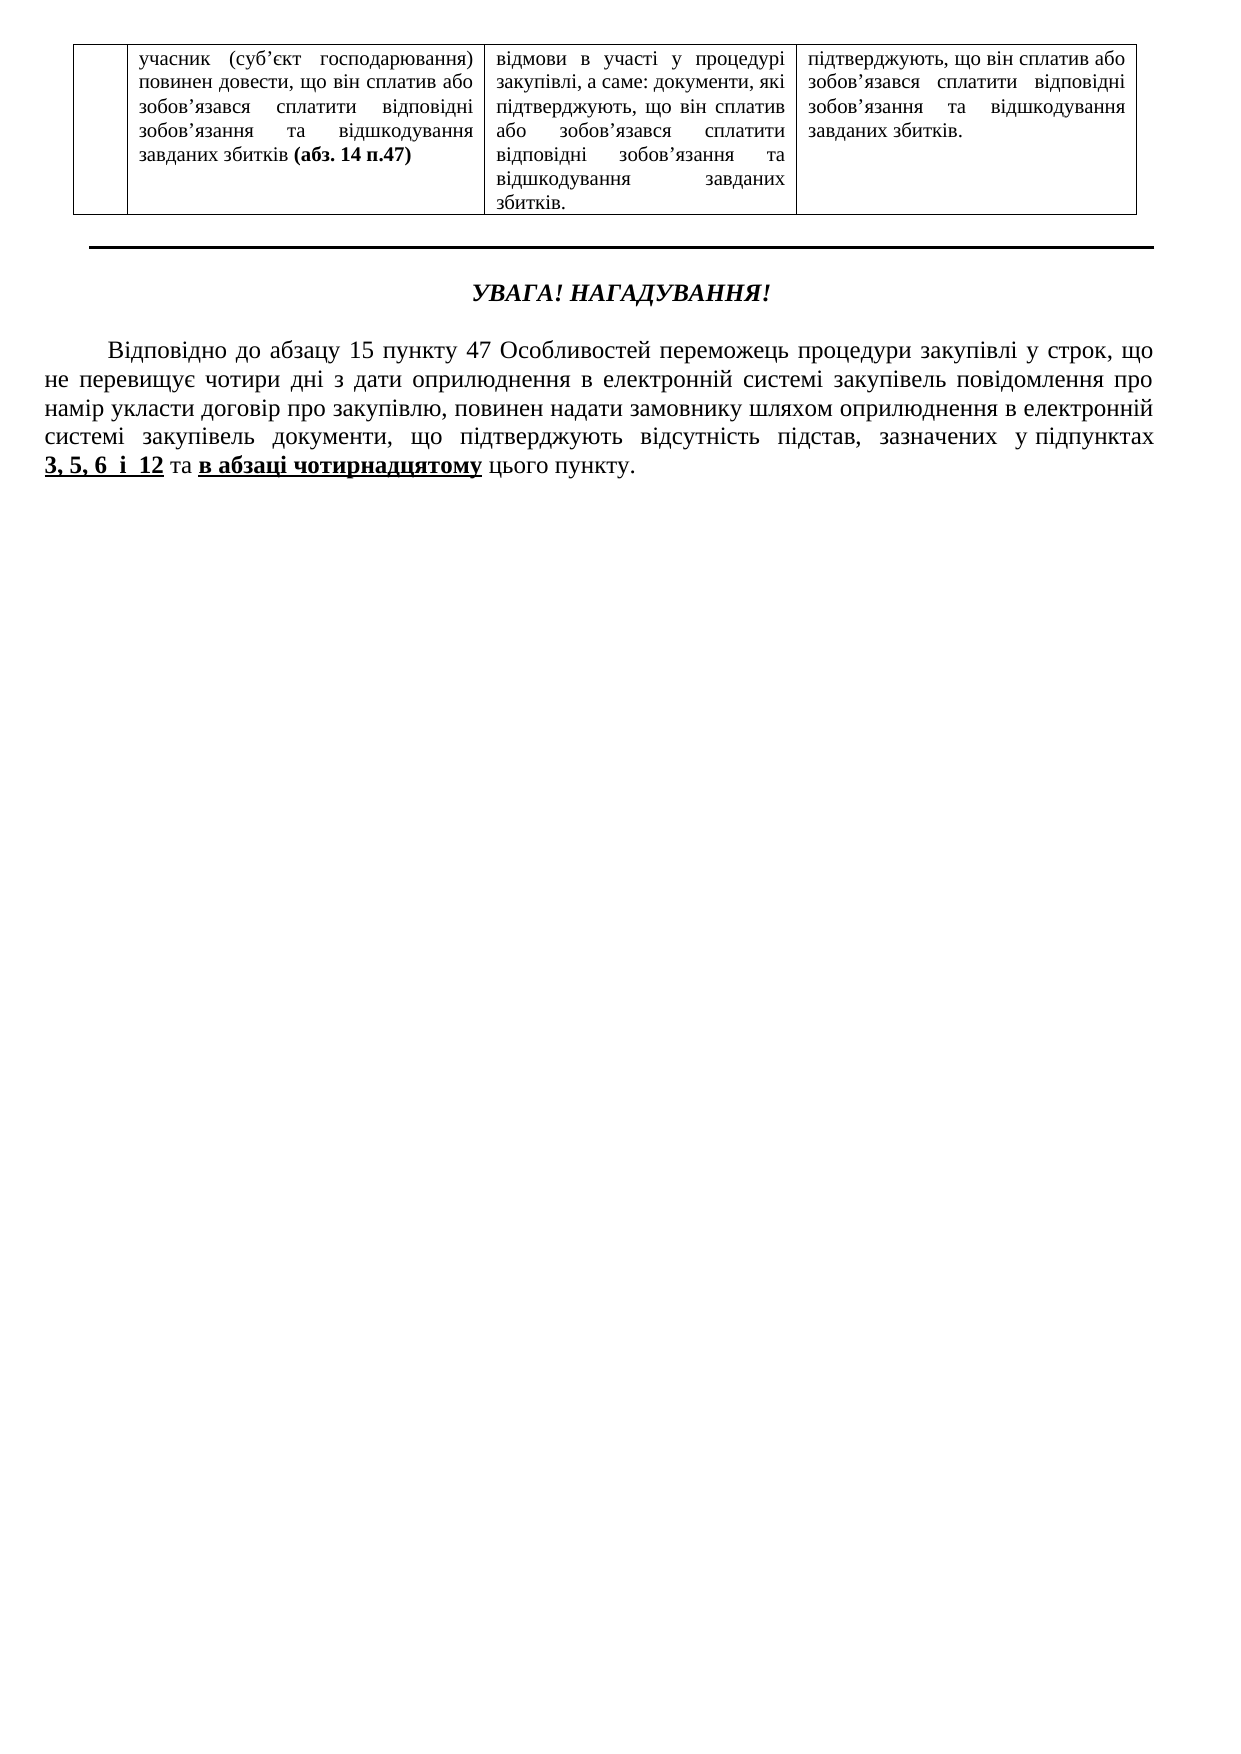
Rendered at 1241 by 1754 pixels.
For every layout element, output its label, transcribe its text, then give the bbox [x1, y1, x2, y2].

text УВАГА! НАГАДУВАННЯ! [89, 278, 1154, 306]
text Відповідно до абзацу 15 пункту 47 Особливостей переможець процедури закупівлі у строк, що не перевищує чотири дні з дати оприлюднення в електронній системі закупівель повідомлення про намір укласти договір про закупівлю, повинен надати замовнику шляхом оприлюднення в електронній системі закупівель документи, що підтверджують відсутність підстав, зазначених у підпунктах 3, 5, 6 і 12 та в абзаці чотирнадцятому цього пункту. [44, 335, 1154, 479]
table_cell 13 [74, 45, 127, 214]
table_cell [485, 45, 796, 214]
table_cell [797, 45, 1136, 214]
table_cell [128, 45, 484, 214]
